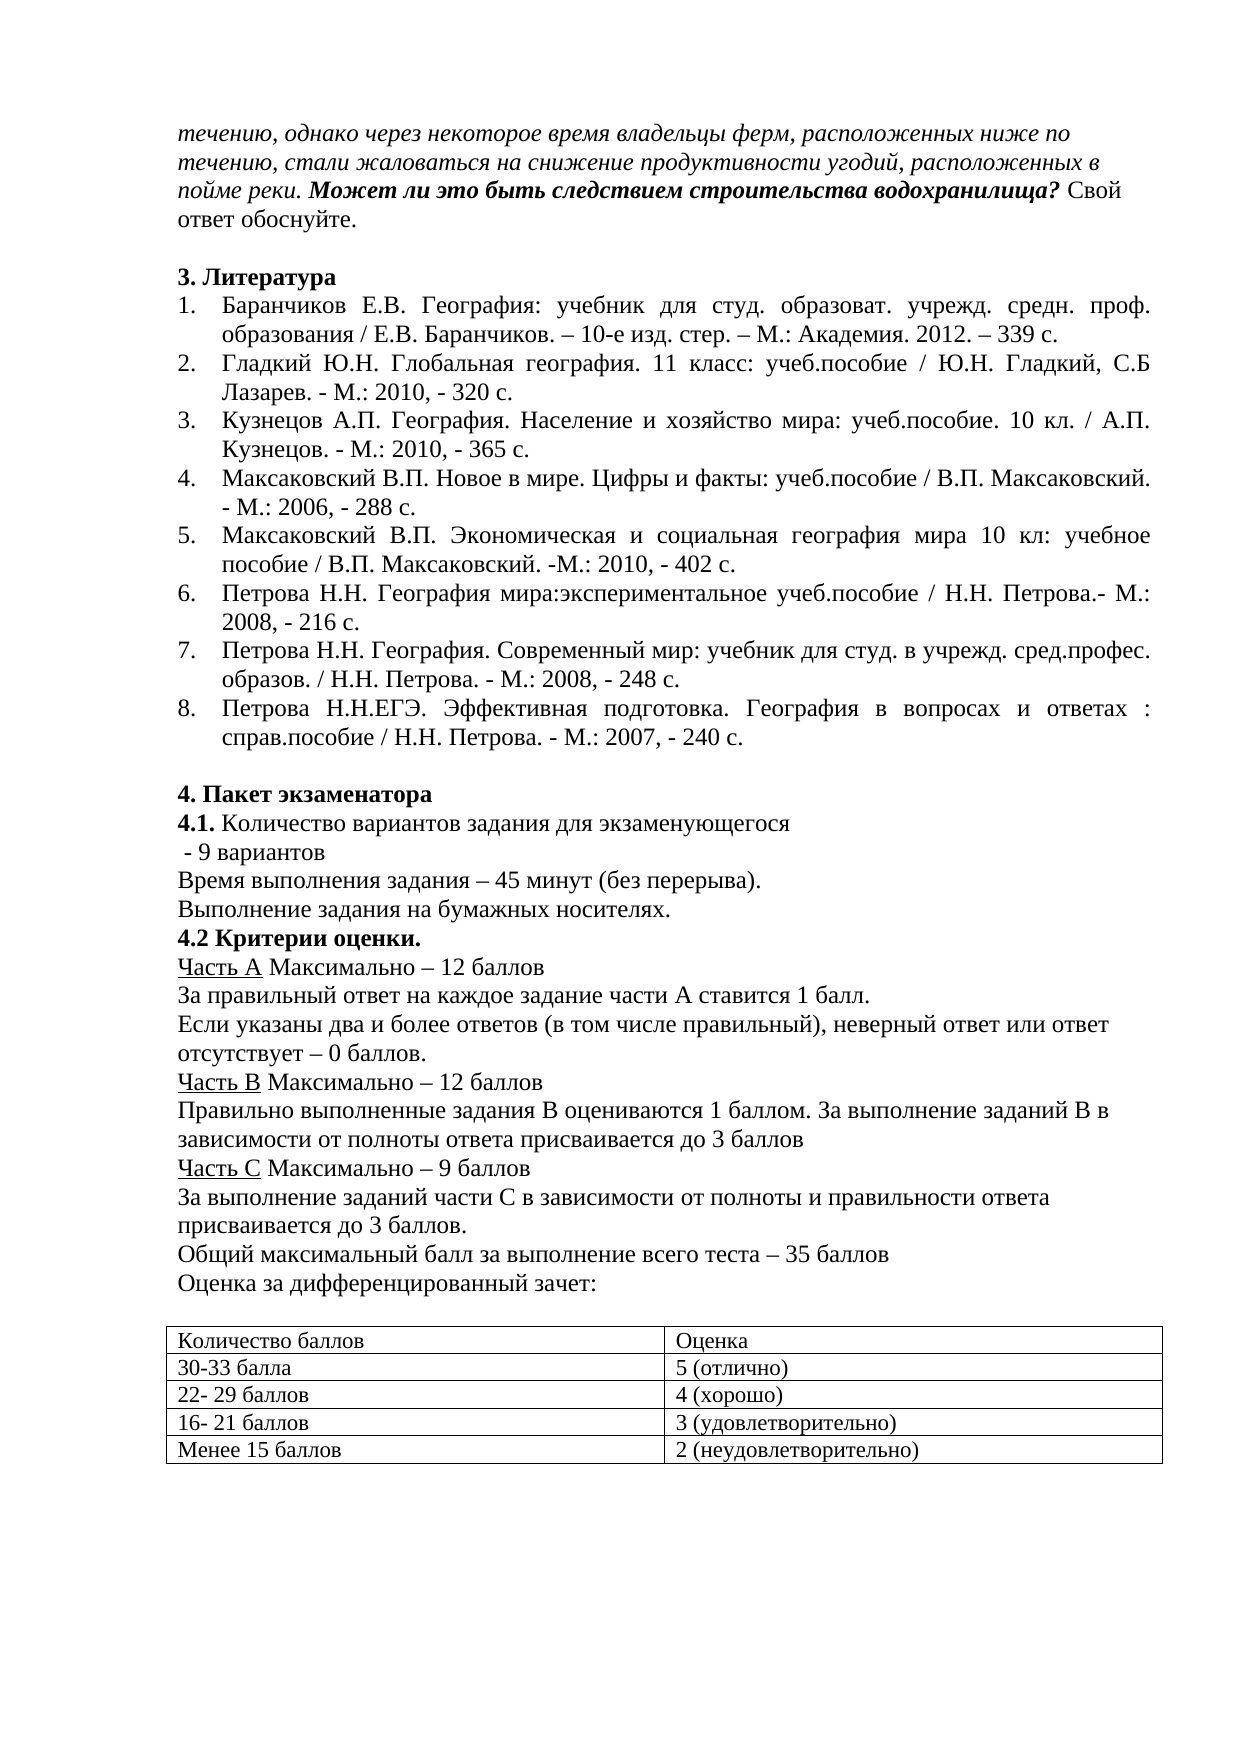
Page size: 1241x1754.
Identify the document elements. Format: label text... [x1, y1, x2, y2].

table_cell 3 (удовлетворительно) [665, 1409, 1162, 1435]
table_cell Менее 15 баллов [167, 1436, 664, 1463]
table_header Количество баллов [167, 1327, 664, 1353]
text Часть А Максимально – 12 баллов [177, 952, 1152, 981]
table_header Оценка [665, 1327, 1162, 1353]
text За выполнение заданий части С в зависимости от полноты и правильности ответа присваивается до 3 баллов. [177, 1182, 1152, 1239]
text Общий максимальный балл за выполнение всего теста – 35 баллов [177, 1239, 1152, 1268]
text Оценка за дифференцированный зачет: [177, 1268, 1152, 1297]
list Максаковский В.П. Новое в мире. Цифры и факты: учеб.пособие / В.П. Максаковский. - М.: 2006, - 288 с. [177, 463, 1152, 521]
text Правильно выполненные задания В оцениваются 1 баллом. За выполнение заданий В в зависимости от полноты ответа присваивается до 3 баллов [177, 1096, 1152, 1153]
table_cell 16- 21 баллов [167, 1409, 664, 1435]
text 4.2 Критерии оценки. [177, 923, 1152, 952]
table_cell 2 (неудовлетворительно) [665, 1436, 1162, 1463]
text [177, 118, 1152, 233]
text За правильный ответ на каждое задание части А ставится 1 балл. [177, 981, 1152, 1009]
text 4. Пакет экзаменатора [177, 779, 1152, 808]
list Баранчиков Е.В. География: учебник для студ. образоват. учрежд. средн. проф. образования / Е.В. Баранчиков. – 10-е изд. стер. – М.: Академия. 2012. – 339 с. [177, 291, 1152, 348]
list Петрова Н.Н. География. Современный мир: учебник для студ. в учрежд. сред.профес. образов. / Н.Н. Петрова. - М.: 2008, - 248 с. [177, 636, 1152, 693]
table_cell 5 (отлично) [665, 1354, 1162, 1380]
text Выполнение задания на бумажных носителях. [177, 894, 1152, 923]
table_cell 22- 29 баллов [167, 1381, 664, 1408]
text Время выполнения задания – 45 минут (без перерыва). [177, 866, 1152, 894]
list Кузнецов А.П. География. Население и хозяйство мира: учеб.пособие. 10 кл. / А.П. Кузнецов. - М.: 2010, - 365 с. [177, 406, 1152, 463]
table_cell 4 (хорошо) [665, 1381, 1162, 1408]
text 3. Литература [177, 262, 1152, 291]
table_cell 30-33 балла [167, 1354, 664, 1380]
text - 9 вариантов [177, 837, 1152, 866]
text Часть В Максимально – 12 баллов [177, 1067, 1152, 1096]
text Часть С Максимально – 9 баллов [177, 1153, 1152, 1182]
list Гладкий Ю.Н. Глобальная география. 11 класс: учеб.пособие / Ю.Н. Гладкий, С.Б Лазарев. - М.: 2010, - 320 с. [177, 348, 1152, 406]
list Максаковский В.П. Экономическая и социальная география мира 10 кл: учебное пособие / В.П. Максаковский. -М.: 2010, - 402 с. [177, 521, 1152, 578]
text Если указаны два и более ответов (в том числе правильный), неверный ответ или ответ отсутствует – 0 баллов. [177, 1009, 1152, 1067]
list Петрова Н.Н. География мира:экспериментальное учеб.пособие / Н.Н. Петрова.- М.: 2008, - 216 с. [177, 578, 1152, 636]
list Петрова Н.Н.ЕГЭ. Эффективная подготовка. География в вопросах и ответах : справ.пособие / Н.Н. Петрова. - М.: 2007, - 240 с. [177, 693, 1152, 751]
text 4.1. Количество вариантов задания для экзаменующегося [177, 808, 1152, 837]
